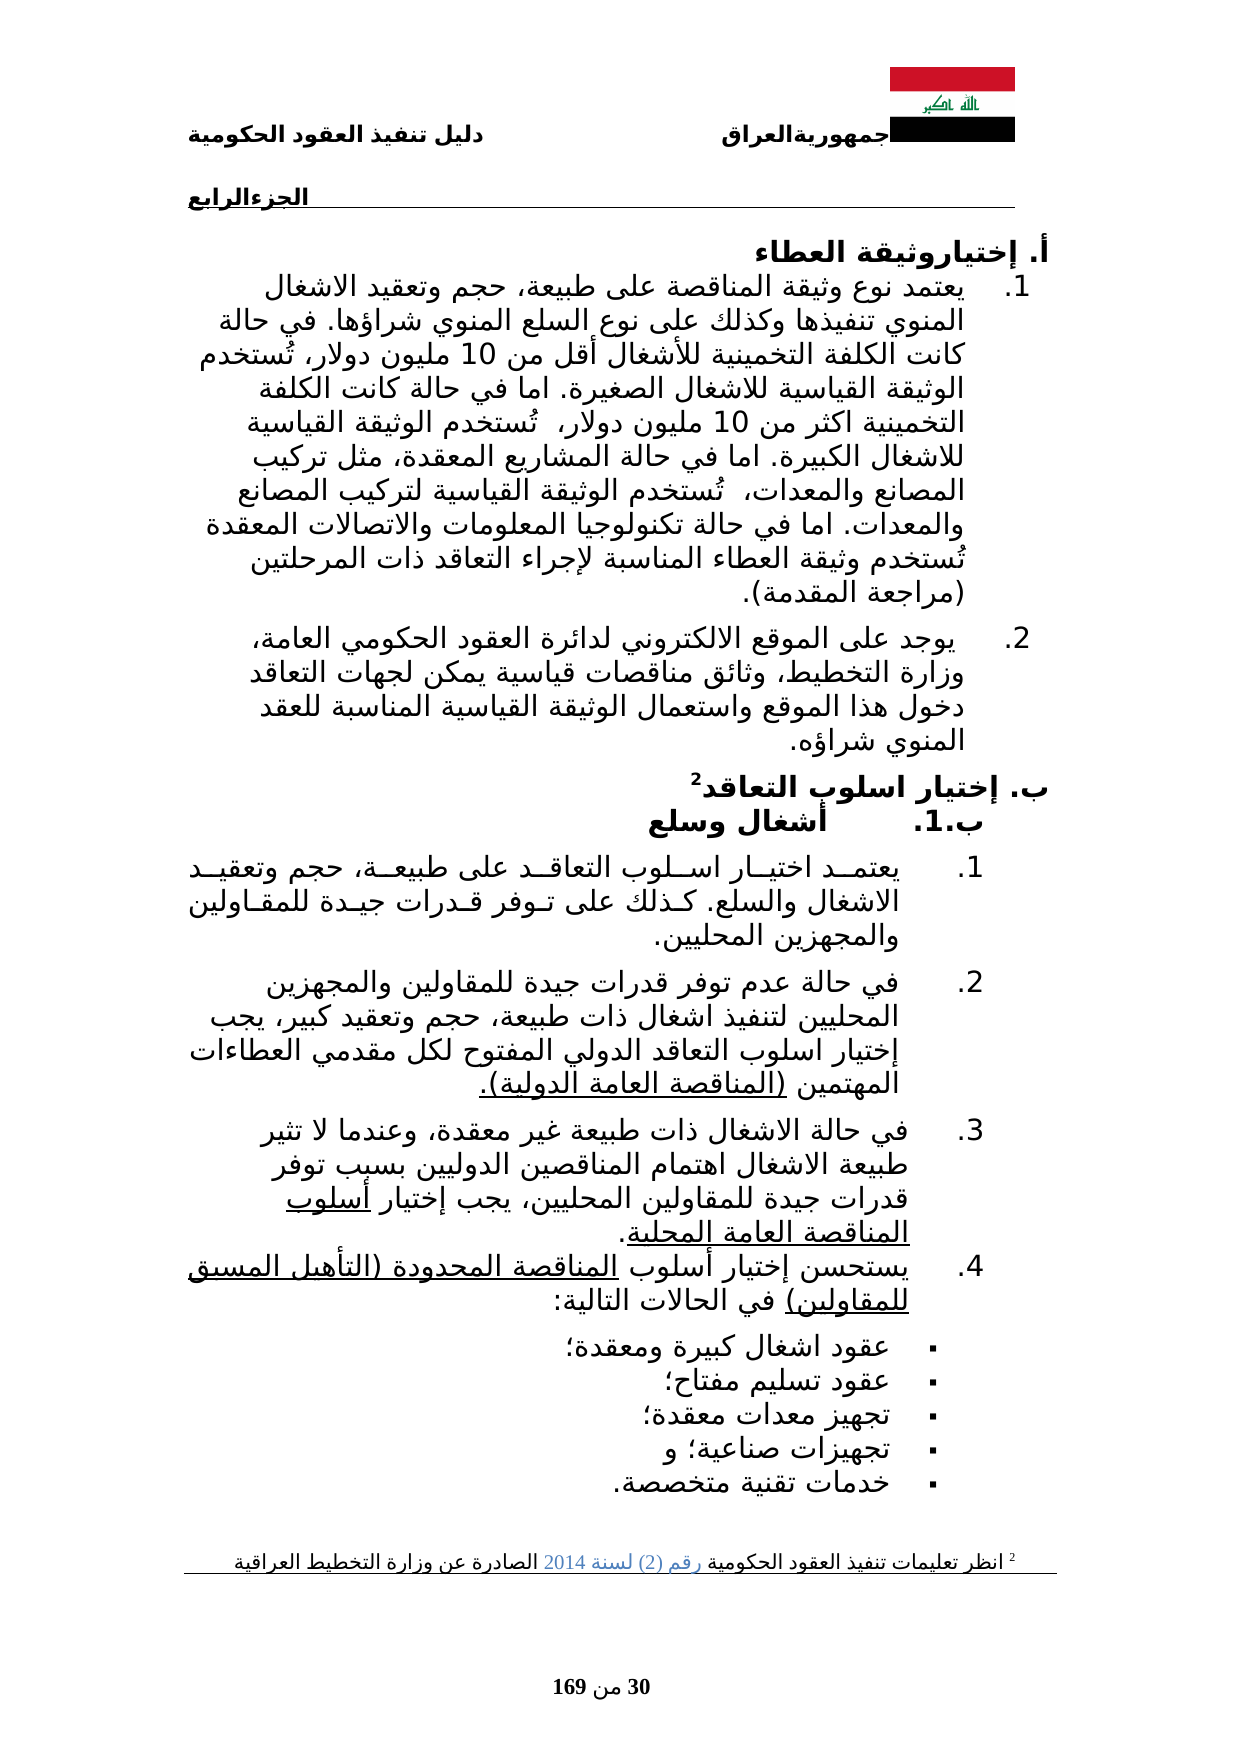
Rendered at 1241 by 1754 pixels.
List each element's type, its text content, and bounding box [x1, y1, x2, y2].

picture [890, 67, 1015, 142]
list عقود اشغال كبيرة ومعقدة؛ [187, 1329, 928, 1363]
list عقود تسليم مفتاح؛ [187, 1363, 928, 1397]
text 4. يستحسن إختيار أسلوب المناقصة المحدودة (التأهيل المسبق للمقاولين) في الحالات التالية: [187, 1249, 984, 1317]
text 1. يعتمد نوع وثيقة المناقصة على طبيعة، حجم وتعقيد الاشغال المنوي تنفيذها وكذلك على نوع السلع المنوي شراؤها. في حالة كانت الكلفة التخمينية للأشغال أقل من 10 مليون دولار، تُستخدم الوثيقة القياسية للاشغال الصغيرة. اما في حالة كانت الكلفة التخمينية اكثر من 10 مليون دولار، تُستخدم الوثيقة القياسية للاشغال الكبيرة. اما في حالة المشاريع المعقدة، مثل تركيب المصانع والمعدات، تُستخدم الوثيقة القياسية لتركيب المصانع والمعدات. اما في حالة تكنولوجيا المعلومات والاتصالات المعقدة تُستخدم وثيقة العطاء المناسبة لإجراء التعاقد ذات المرحلتين (مراجعة المقدمة). [187, 270, 1031, 609]
text ب.1. أشغال وسلع [187, 804, 984, 838]
text أ. إختياروثيقة العطاء [187, 236, 1050, 270]
text 2. يوجد على الموقع الالكتروني لدائرة العقود الحكومي العامة، وزارة التخطيط، وثائق مناقصات قياسية يمكن لجهات التعاقد دخول هذا الموقع واستعمال الوثيقة القياسية المناسبة للعقد المنوي شراؤه. [187, 622, 1031, 758]
list تجهيز معدات معقدة؛ [187, 1397, 928, 1431]
text ب. إختيار اسلوب التعاقد [187, 770, 1050, 804]
text 1. يعتمد اختيار اسلوب التعاقد على طبيعة، حجم وتعقيد الاشغال والسلع. كذلك على توفر قدرات جيدة للمقاولين والمجهزين المحليين. [187, 851, 984, 952]
text 2. في حالة عدم توفر قدرات جيدة للمقاولين والمجهزين المحليين لتنفيذ اشغال ذات طبيعة، حجم وتعقيد كبير، يجب إختيار اسلوب التعاقد الدولي المفتوح لكل مقدمي العطاءات المهتمين (المناقصة العامة الدولية). [187, 965, 984, 1101]
list خدمات تقنية متخصصة. [187, 1465, 928, 1499]
list تجهيزات صناعية؛ و [187, 1431, 928, 1465]
text 3. في حالة الاشغال ذات طبيعة غير معقدة، وعندما لا تثير طبيعة الاشغال اهتمام المناقصين الدوليين بسبب توفر قدرات جيدة للمقاولين المحليين، يجب إختيار أسلوب المناقصة العامة المحلية. [187, 1113, 984, 1249]
